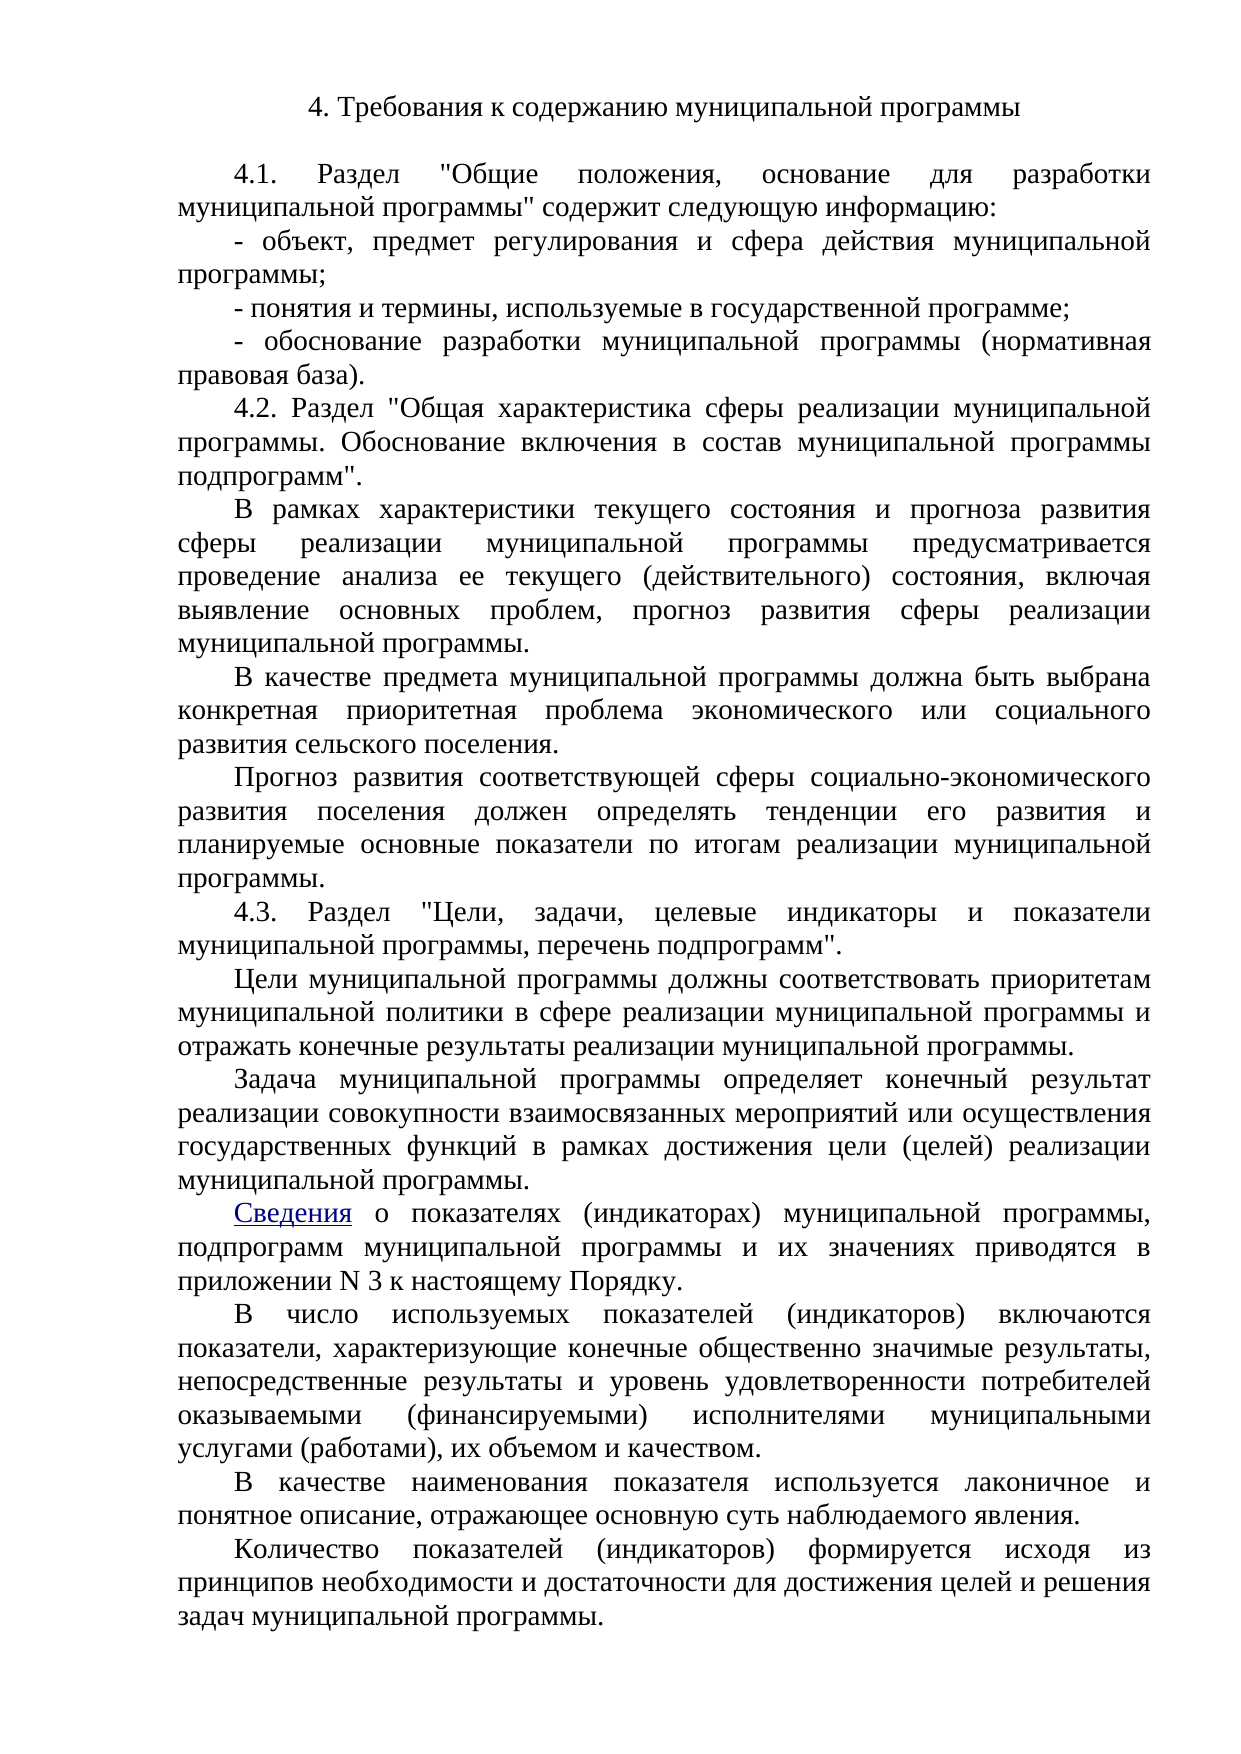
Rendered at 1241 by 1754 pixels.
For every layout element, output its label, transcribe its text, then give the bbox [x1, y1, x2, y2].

text Сведения о показателях (индикаторах) муниципальной программы, подпрограмм муниципальной программы и их значениях приводятся в приложении N 3 к настоящему Порядку. [177, 1196, 1152, 1296]
text В рамках характеристики текущего состояния и прогноза развития сферы реализации муниципальной программы предусматривается проведение анализа ее текущего (действительного) состояния, включая выявление основных проблем, прогноз развития сферы реализации муниципальной программы. [177, 491, 1152, 659]
text 4.3. Раздел "Цели, задачи, целевые индикаторы и показатели муниципальной программы, перечень подпрограмм". [177, 894, 1152, 961]
text 4.1. Раздел "Общие положения, основание для разработки муниципальной программы" содержит следующую информацию: [177, 156, 1152, 223]
text Цели муниципальной программы должны соответствовать приоритетам муниципальной политики в сфере реализации муниципальной программы и отражать конечные результаты реализации муниципальной программы. [177, 961, 1152, 1061]
text - понятия и термины, используемые в государственной программе; [177, 290, 1152, 323]
text - объект, предмет регулирования и сфера действия муниципальной программы; [177, 223, 1152, 290]
text 4. Требования к содержанию муниципальной программы [177, 89, 1152, 122]
text - обоснование разработки муниципальной программы (нормативная правовая база). [177, 323, 1152, 391]
text В качестве наименования показателя используется лаконичное и понятное описание, отражающее основную суть наблюдаемого явления. [177, 1464, 1152, 1531]
text В число используемых показателей (индикаторов) включаются показатели, характеризующие конечные общественно значимые результаты, непосредственные результаты и уровень удовлетворенности потребителей оказываемыми (финансируемыми) исполнителями муниципальными услугами (работами), их объемом и качеством. [177, 1296, 1152, 1464]
text 4.2. Раздел "Общая характеристика сферы реализации муниципальной программы. Обоснование включения в состав муниципальной программы подпрограмм". [177, 391, 1152, 491]
text Количество показателей (индикаторов) формируется исходя из принципов необходимости и достаточности для достижения целей и решения задач муниципальной программы. [177, 1531, 1152, 1632]
text Прогноз развития соответствующей сферы социально-экономического развития поселения должен определять тенденции его развития и планируемые основные показатели по итогам реализации муниципальной программы. [177, 759, 1152, 894]
text В качестве предмета муниципальной программы должна быть выбрана конкретная приоритетная проблема экономического или социального развития сельского поселения. [177, 659, 1152, 759]
text Задача муниципальной программы определяет конечный результат реализации совокупности взаимосвязанных мероприятий или осуществления государственных функций в рамках достижения цели (целей) реализации муниципальной программы. [177, 1061, 1152, 1196]
